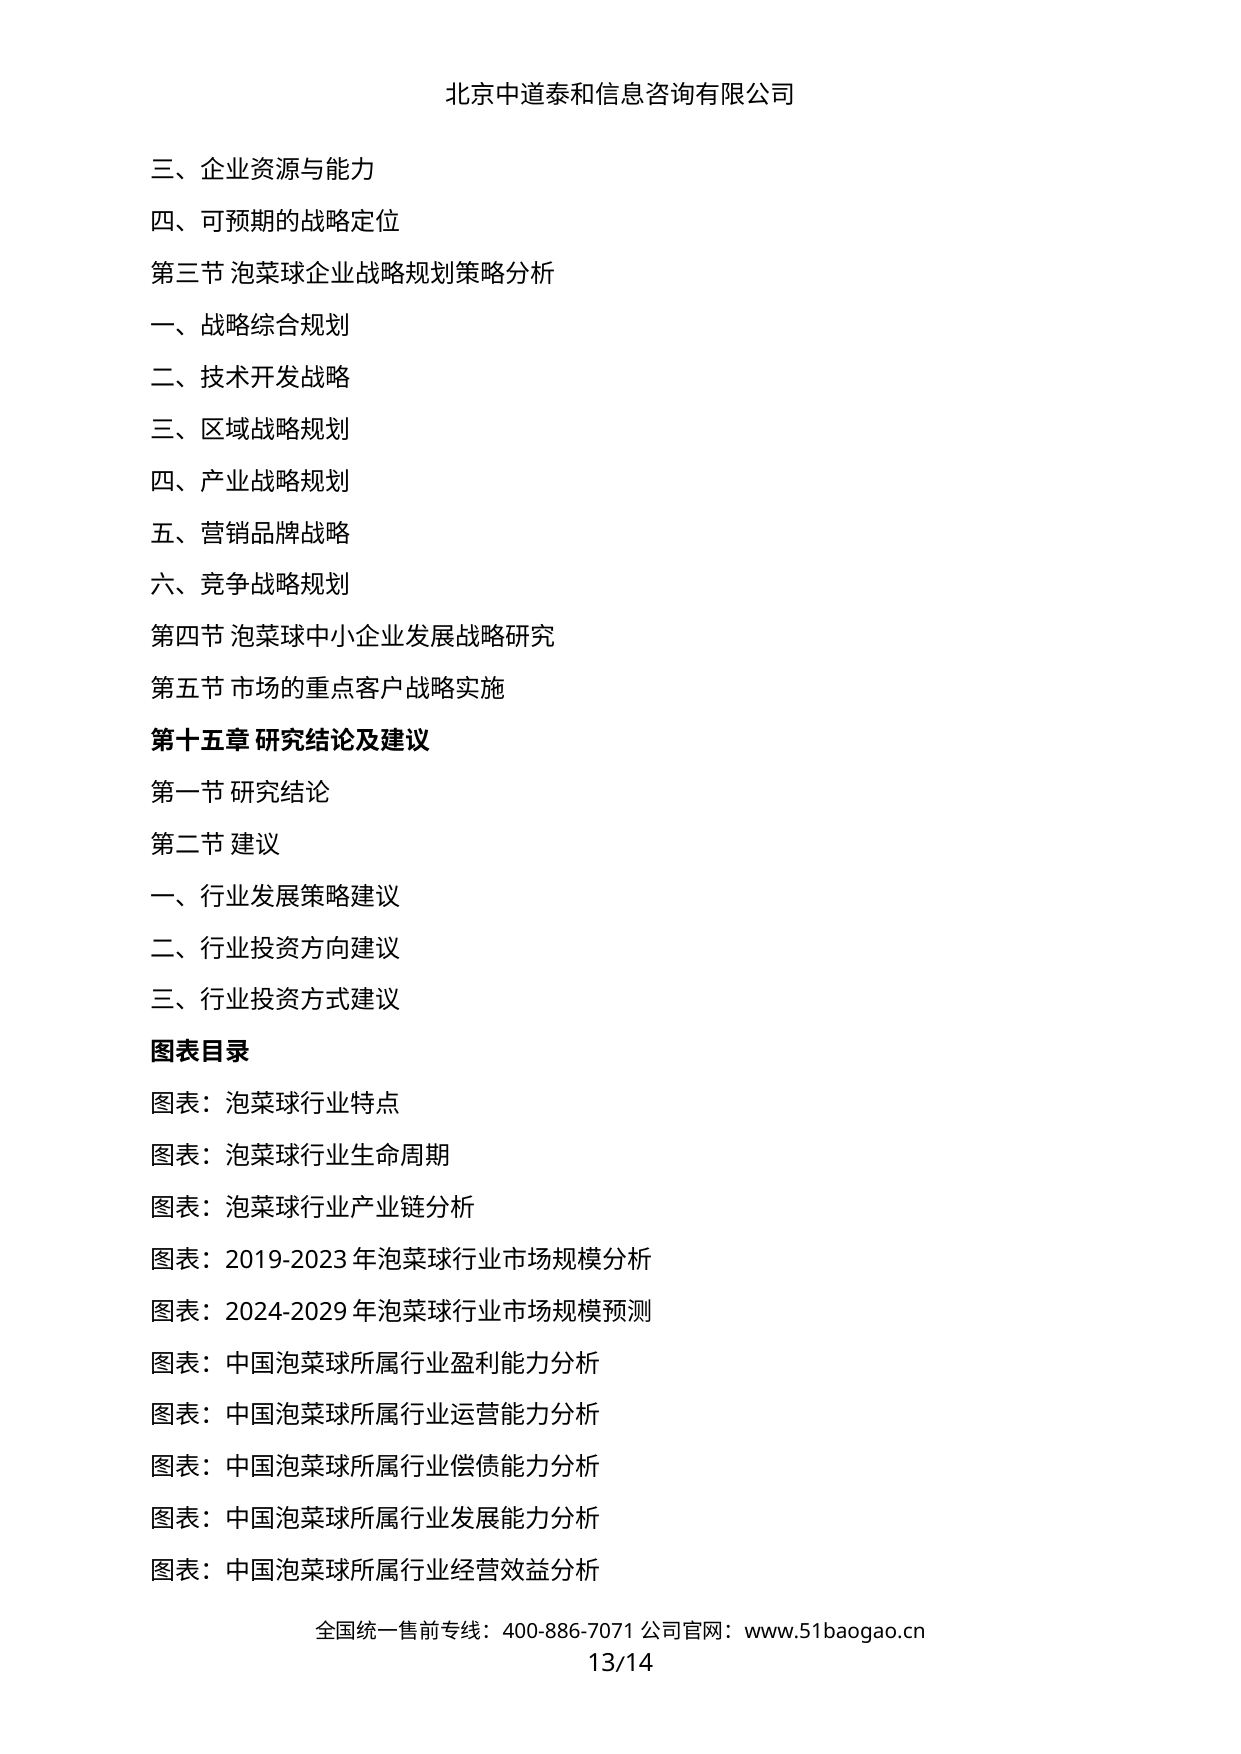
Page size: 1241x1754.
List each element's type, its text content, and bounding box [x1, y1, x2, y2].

text 图表：泡菜球行业特点 [150, 1084, 1090, 1120]
text 第一节 研究结论 [150, 772, 1090, 809]
text 一、战略综合规划 [150, 306, 1090, 342]
text 五、营销品牌战略 [150, 513, 1090, 549]
text 三、区域战略规划 [150, 409, 1090, 446]
text 图表：泡菜球行业生命周期 [150, 1136, 1090, 1172]
text 二、行业投资方向建议 [150, 928, 1090, 964]
text 图表：中国泡菜球所属行业盈利能力分析 [150, 1343, 1090, 1379]
text 图表目录 [150, 1032, 1090, 1068]
text 图表：中国泡菜球所属行业运营能力分析 [150, 1395, 1090, 1431]
text 第四节 泡菜球中小企业发展战略研究 [150, 617, 1090, 653]
text 第五节 市场的重点客户战略实施 [150, 669, 1090, 705]
text 三、企业资源与能力 [150, 150, 1090, 186]
text 四、产业战略规划 [150, 461, 1090, 497]
text 二、技术开发战略 [150, 357, 1090, 394]
text 四、可预期的战略定位 [150, 202, 1090, 238]
text 一、行业发展策略建议 [150, 876, 1090, 912]
text 图表：泡菜球行业产业链分析 [150, 1187, 1090, 1224]
text 第二节 建议 [150, 824, 1090, 861]
text 六、竞争战略规划 [150, 565, 1090, 601]
text 三、行业投资方式建议 [150, 980, 1090, 1016]
text 图表：2024-2029年泡菜球行业市场规模预测 [150, 1291, 1090, 1327]
text 图表：中国泡菜球所属行业偿债能力分析 [150, 1447, 1090, 1483]
text 图表：中国泡菜球所属行业经营效益分析 [150, 1551, 1090, 1587]
text 图表：2019-2023年泡菜球行业市场规模分析 [150, 1239, 1090, 1276]
text 第三节 泡菜球企业战略规划策略分析 [150, 254, 1090, 290]
text 第十五章 研究结论及建议 [150, 721, 1090, 757]
text 图表：中国泡菜球所属行业发展能力分析 [150, 1499, 1090, 1535]
